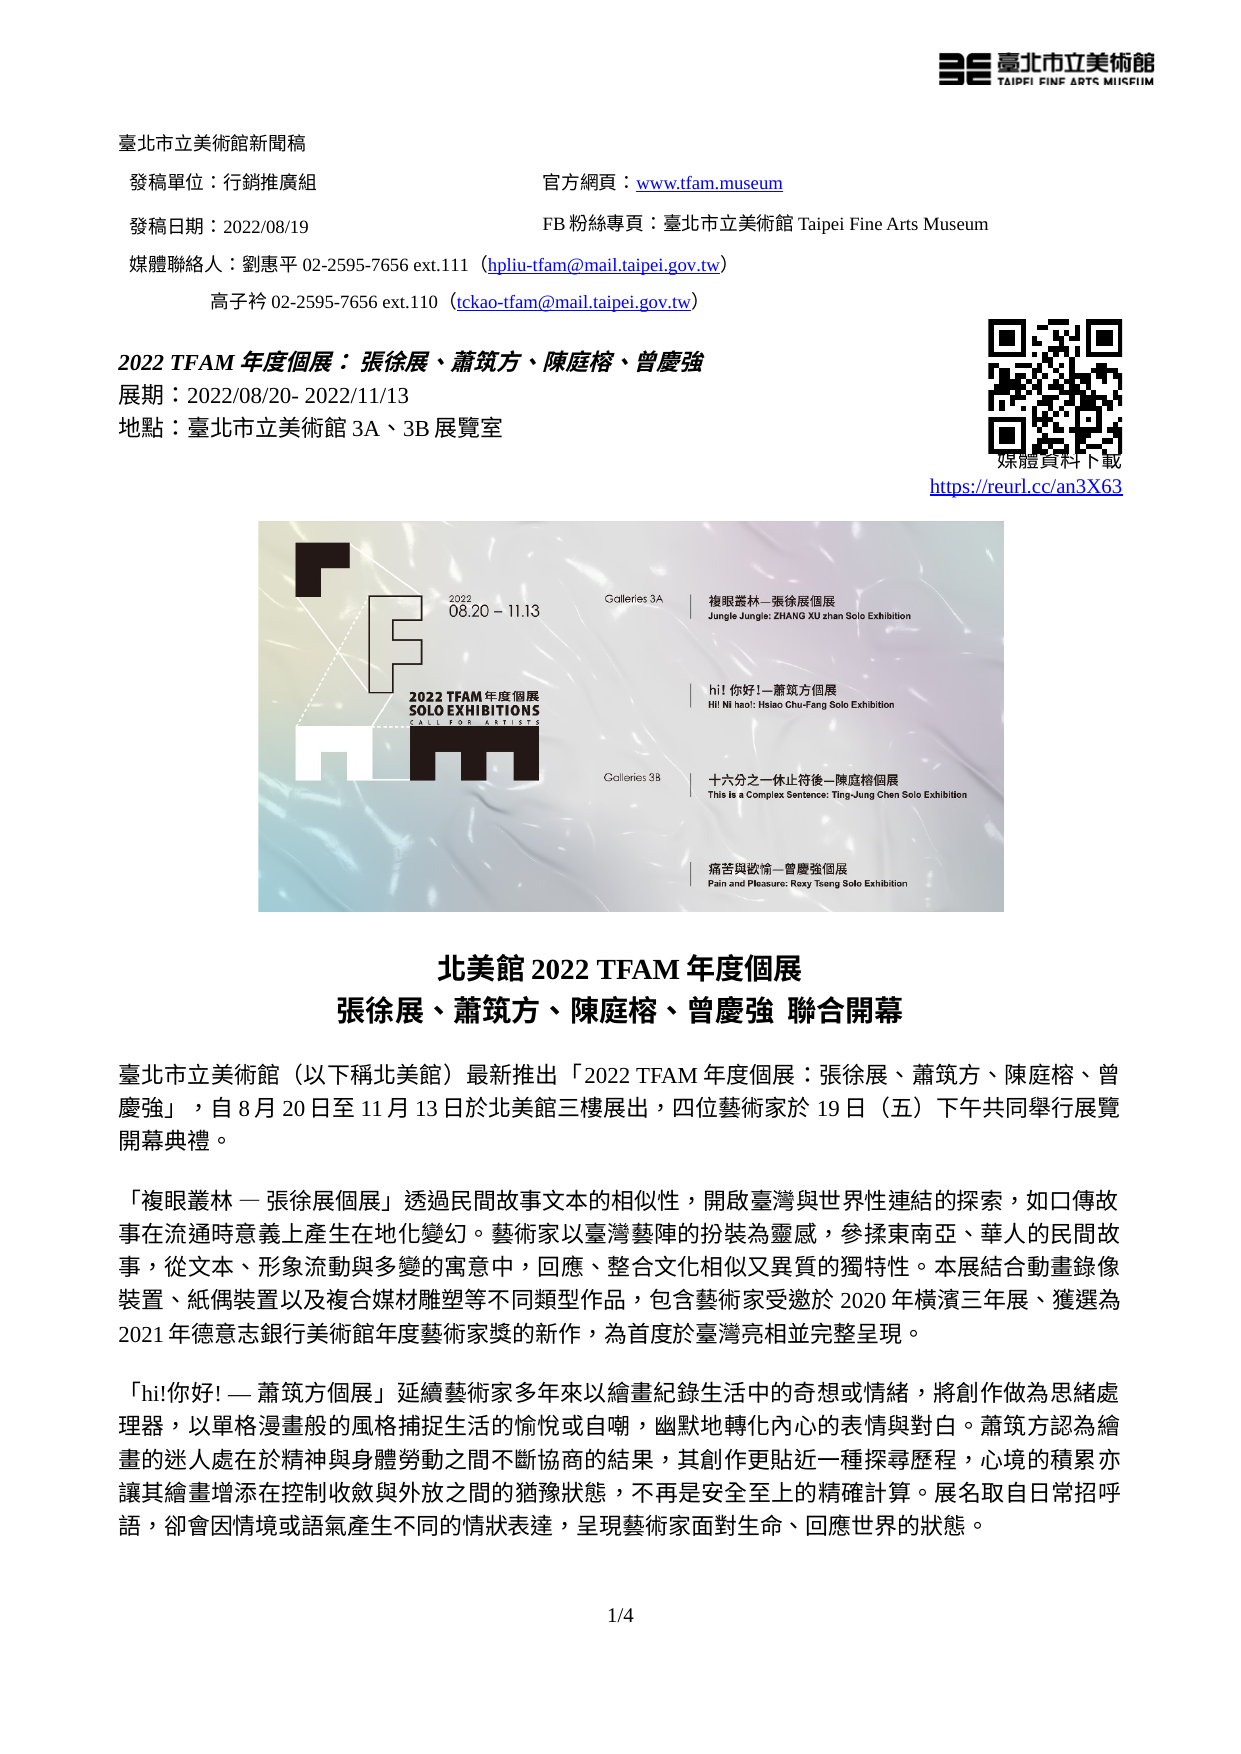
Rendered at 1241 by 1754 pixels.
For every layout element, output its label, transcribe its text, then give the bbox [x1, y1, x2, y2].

table_cell FB粉絲專頁：臺北市立美術館Taipei Fine Arts Museum [531, 200, 1122, 244]
text 地點：臺北市立美術館3A、3B展覽室 [118, 410, 988, 443]
table_cell 發稿日期：2022/08/19 [118, 200, 531, 244]
text 臺北市立美術館新聞稿 [118, 129, 1122, 156]
text 「複眼叢林 — 張徐展個展」透過民間故事文本的相似性，開啟臺灣與世界性連結的探索，如口傳故事在流通時意義上產生在地化變幻。藝術家以臺灣藝陣的扮裝為靈感，參揉東南亞、華人的民間故事，從文本、形象流動與多變的寓意中，回應、整合文化相似又異質的獨特性。本展結合動畫錄像裝置、紙偶裝置以及複合媒材雕塑等不同類型作品，包含藝術家受邀於2020年橫濱三年展、獲選為2021年德意志銀行美術館年度藝術家獎的新作，為首度於臺灣亮相並完整呈現。 [118, 1182, 1122, 1349]
text 臺北市立美術館（以下稱北美館）最新推出「2022 TFAM年度個展：張徐展、蕭筑方、陳庭榕、曾慶強」，自8月20日至11月13日於北美館三樓展出，四位藝術家於19日（五）下午共同舉行展覽開幕典禮。 [118, 1056, 1122, 1156]
text 2022 TFAM年度個展： 張徐展、蕭筑方、陳庭榕、曾慶強 [118, 344, 988, 377]
text 「hi!你好! — 蕭筑方個展」延續藝術家多年來以繪畫紀錄生活中的奇想或情緒，將創作做為思緒處理器，以單格漫畫般的風格捕捉生活的愉悅或自嘲，幽默地轉化內心的表情與對白。蕭筑方認為繪畫的迷人處在於精神與身體勞動之間不斷協商的結果，其創作更貼近一種探尋歷程，心境的積累亦讓其繪畫增添在控制收斂與外放之間的猶豫狀態，不再是安全至上的精確計算。展名取自日常招呼語，卻會因情境或語氣產生不同的情狀表達，呈現藝術家面對生命、回應世界的狀態。 [118, 1375, 1122, 1541]
picture [936, 50, 1155, 85]
text 媒體資料下載 [118, 443, 1122, 473]
picture [258, 521, 1004, 912]
table_header 官方網頁：www.tfam.museum [531, 156, 1122, 200]
picture [988, 319, 1123, 454]
text 張徐展、蕭筑方、陳庭榕、曾慶強 聯合開幕 [118, 988, 1122, 1030]
text https://reurl.cc/an3X63 [118, 473, 1122, 498]
table_header 發稿單位：行銷推廣組 [118, 156, 531, 200]
text 展期：2022/08/20- 2022/11/13 [118, 377, 988, 410]
text 北美館2022 TFAM年度個展 [118, 946, 1122, 988]
table_cell 媒體聯絡人：劉惠平 02-2595-7656 ext.111（hpliu-tfam@mail.taipei.gov.tw） 高子衿 02-2595-7656 ext.110（tckao-tfam@mail.taipei.gov.tw） [118, 245, 1122, 319]
